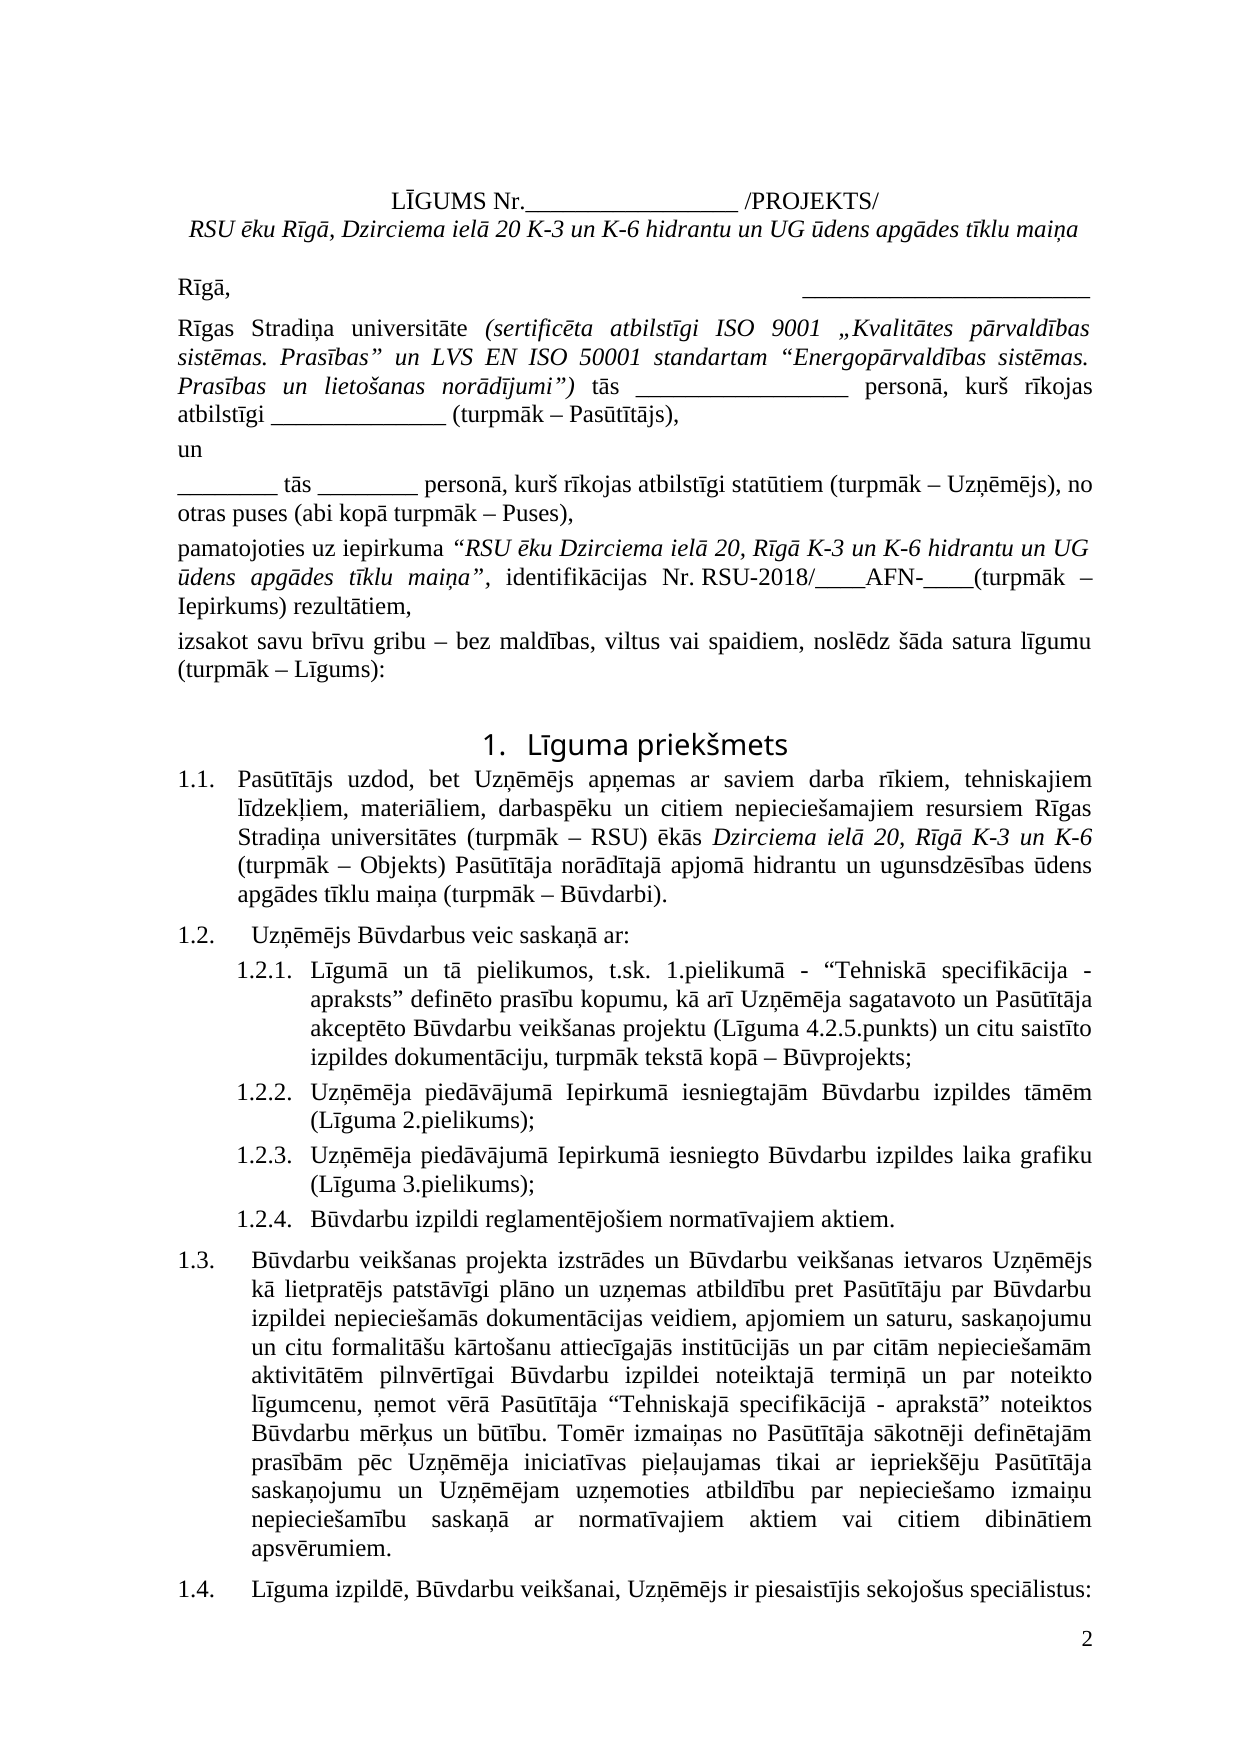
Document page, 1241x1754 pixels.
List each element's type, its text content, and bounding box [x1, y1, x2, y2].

text RSU ēku Rīgā, Dzirciema ielā 20 K-3 un K-6 hidrantu un UG ūdens apgādes tīklu maiņa [177, 214, 1093, 243]
text ________ tās ________ personā, kurš rīkojas atbilstīgi statūtiem (turpmāk – Uzņēmējs), no otras puses (abi kopā turpmāk – Puses), [177, 469, 1093, 527]
subtitle Līguma izpildē, Būvdarbu veikšanai, Uzņēmējs ir piesaistījis sekojošus speciālistus: [177, 1574, 1093, 1603]
subtitle Līguma priekšmets [177, 724, 1093, 764]
subtitle Uzņēmēja piedāvājumā Iepirkumā iesniegto Būvdarbu izpildes laika grafiku (Līguma 3.pielikums); [236, 1140, 1093, 1198]
subtitle Līgumā un tā pielikumos, t.sk. 1.pielikumā - “Tehniskā specifikācija - apraksts” definēto prasību kopumu, kā arī Uzņēmēja sagatavoto un Pasūtītāja akceptēto Būvdarbu veikšanas projektu (Līguma 4.2.5.punkts) un citu saistīto izpildes dokumentāciju, turpmāk tekstā kopā – Būvprojekts; [236, 955, 1093, 1070]
text un [177, 434, 1093, 463]
subtitle Pasūtītājs uzdod, bet Uzņēmējs apņemas ar saviem darba rīkiem, tehniskajiem līdzekļiem, materiāliem, darbaspēku un citiem nepieciešamajiem resursiem Rīgas Stradiņa universitātes (turpmāk – RSU) ēkās Dzirciema ielā 20, Rīgā K-3 un K-6 (turpmāk – Objekts) Pasūtītāja norādītajā apjomā hidrantu un ugunsdzēsības ūdens apgādes tīklu maiņa (turpmāk – Būvdarbi). [177, 764, 1093, 908]
subtitle Būvdarbu izpildi reglamentējošiem normatīvajiem aktiem. [236, 1204, 1093, 1233]
subtitle Uzņēmēja piedāvājumā Iepirkumā iesniegtajām Būvdarbu izpildes tāmēm (Līguma 2.pielikums); [236, 1077, 1093, 1134]
text Rīgas Stradiņa universitāte (sertificēta atbilstīgi ISO 9001 „Kvalitātes pārvaldības sistēmas. Prasības” un LVS EN ISO 50001 standartam “Energopārvaldības sistēmas. Prasības un lietošanas norādījumi”) tās _________________ personā, kurš rīkojas atbilstīgi ______________ (turpmāk – Pasūtītājs), [177, 313, 1093, 428]
text pamatojoties uz iepirkuma “RSU ēku Dzirciema ielā 20, Rīgā K-3 un K-6 hidrantu un UG ūdens apgādes tīklu maiņa”, identifikācijas Nr. RSU-2018/____AFN-____(turpmāk – Iepirkums) rezultātiem, [177, 533, 1093, 619]
subtitle Uzņēmējs Būvdarbus veic saskaņā ar: [177, 920, 1093, 949]
text Rīgā, _______________________ [177, 272, 1093, 301]
text LĪGUMS Nr._________________ /PROJEKTS/ [177, 186, 1093, 214]
subtitle Būvdarbu veikšanas projekta izstrādes un Būvdarbu veikšanas ietvaros Uzņēmējs kā lietpratējs patstāvīgi plāno un uzņemas atbildību pret Pasūtītāju par Būvdarbu izpildei nepieciešamās dokumentācijas veidiem, apjomiem un saturu, saskaņojumu un citu formalitāšu kārtošanu attiecīgajās institūcijās un par citām nepieciešamām aktivitātēm pilnvērtīgai Būvdarbu izpildei noteiktajā termiņā un par noteikto līgumcenu, ņemot vērā Pasūtītāja “Tehniskajā specifikācijā - aprakstā” noteiktos Būvdarbu mērķus un būtību. Tomēr izmaiņas no Pasūtītāja sākotnēji definētajām prasībām pēc Uzņēmēja iniciatīvas pieļaujamas tikai ar iepriekšēju Pasūtītāja saskaņojumu un Uzņēmējam uzņemoties atbildību par nepieciešamo izmaiņu nepieciešamību saskaņā ar normatīvajiem aktiem vai citiem dibinātiem apsvērumiem. [177, 1245, 1093, 1562]
text izsakot savu brīvu gribu – bez maldības, viltus vai spaidiem, noslēdz šāda satura līgumu (turpmāk – Līgums): [177, 626, 1093, 683]
